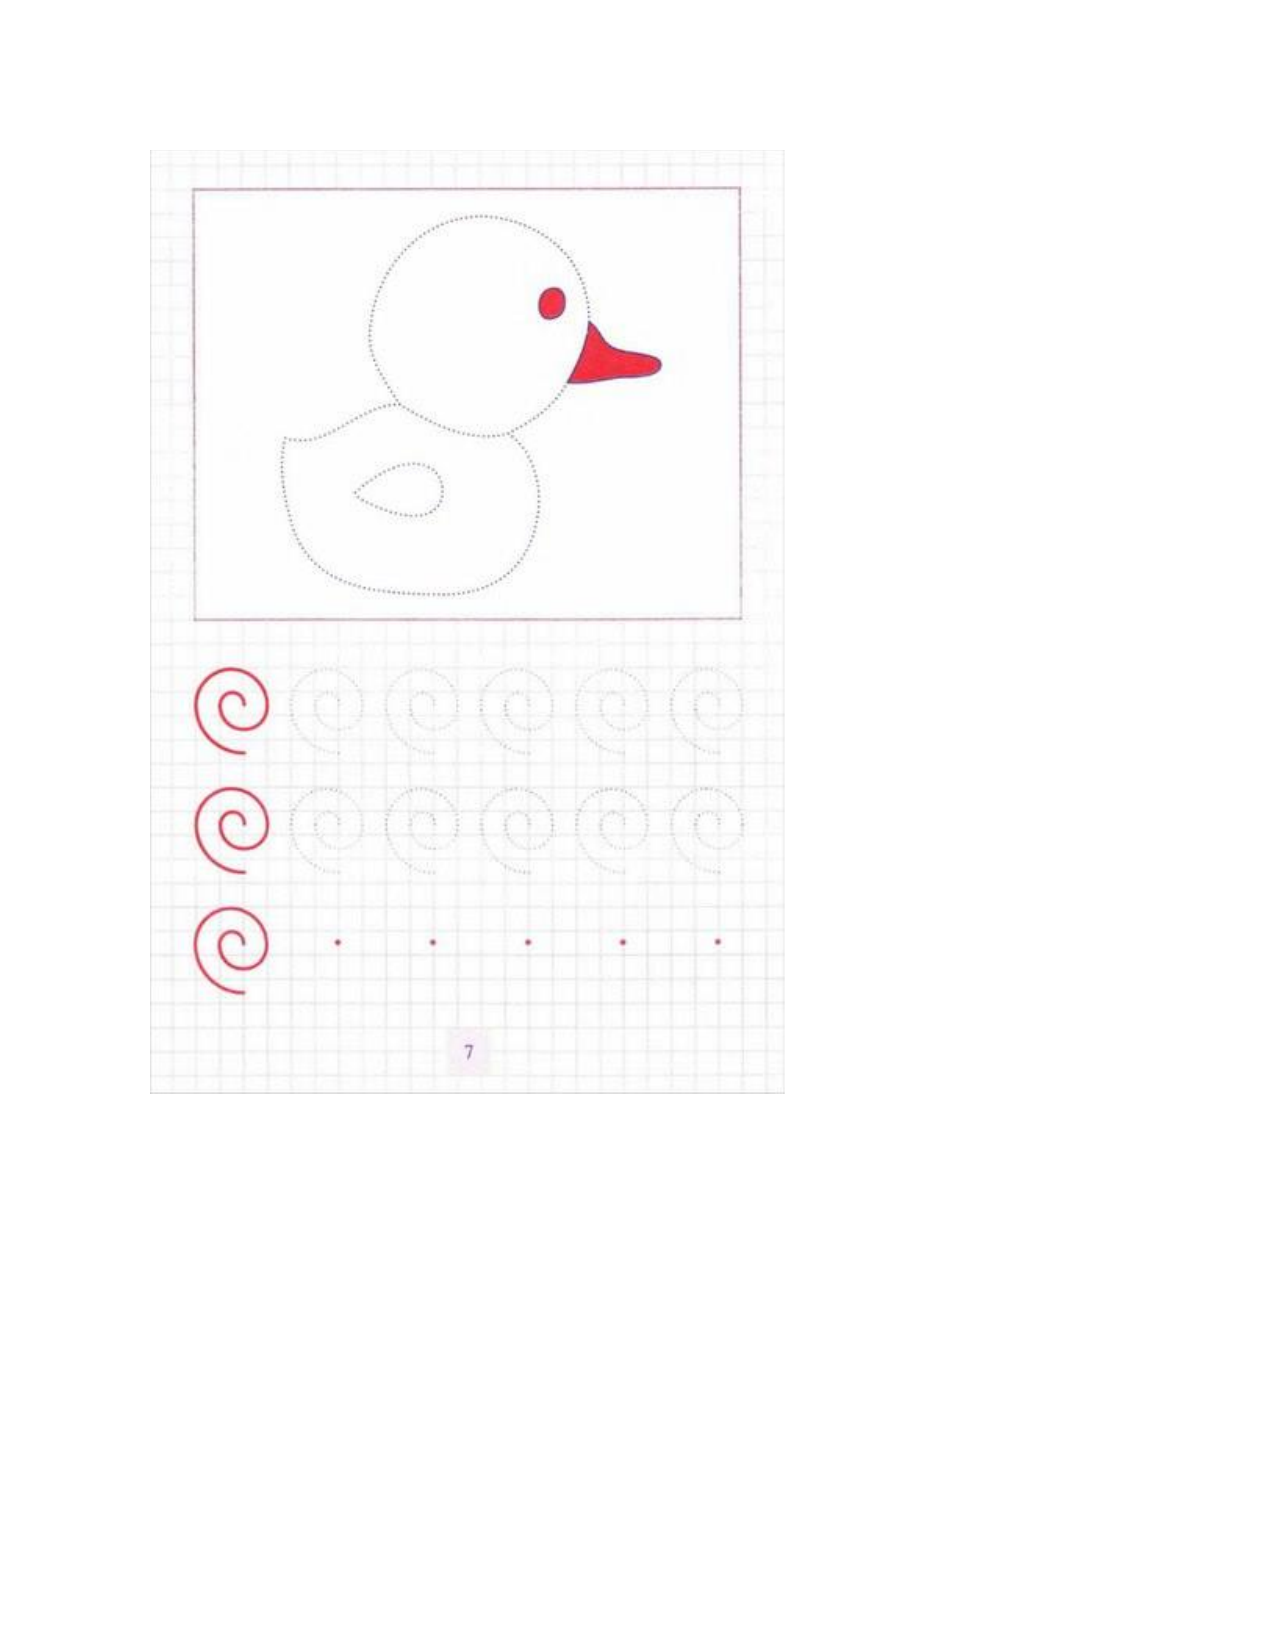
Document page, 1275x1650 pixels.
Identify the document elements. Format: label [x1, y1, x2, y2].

picture [150, 150, 785, 1094]
